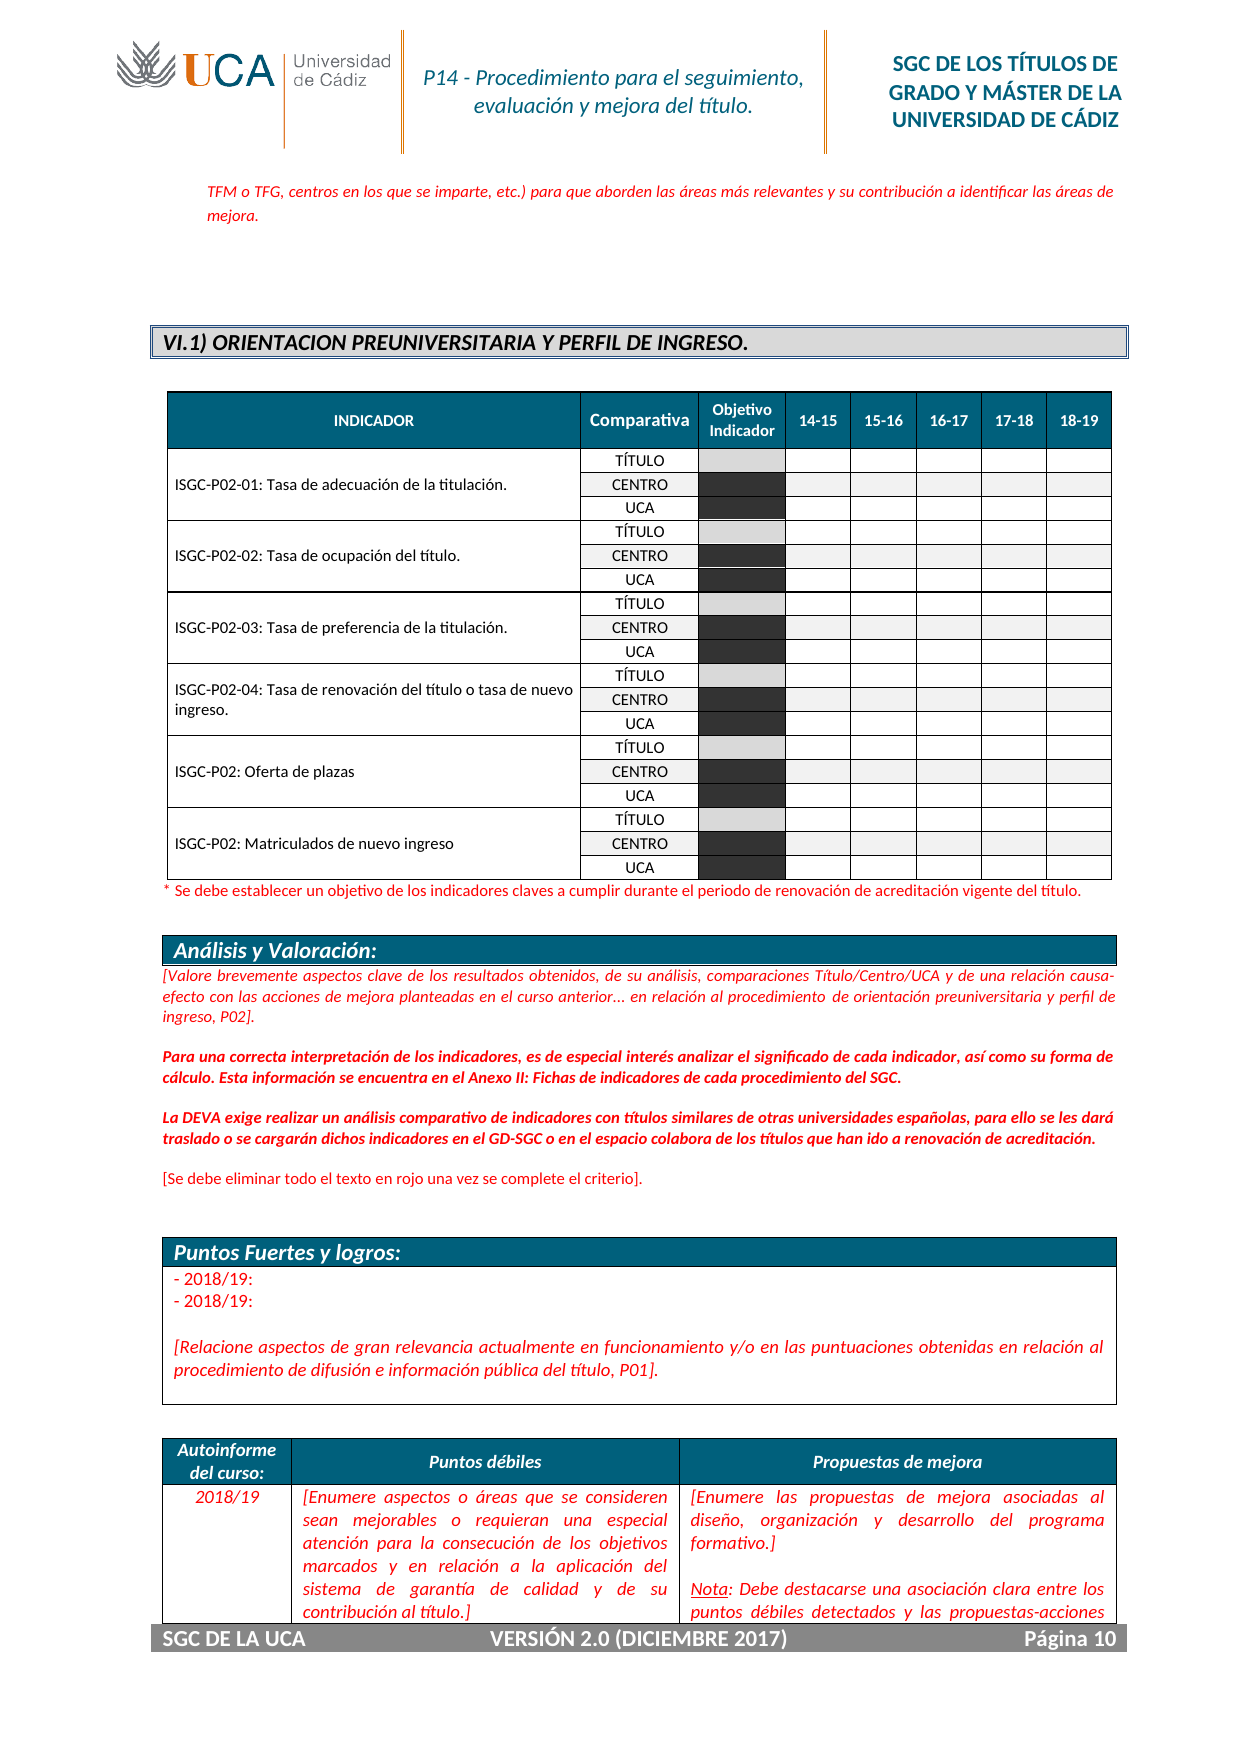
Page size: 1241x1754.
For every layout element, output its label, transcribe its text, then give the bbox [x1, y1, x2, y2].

table_cell [982, 640, 1046, 663]
table_cell [851, 521, 916, 543]
table_header 18-19 [1047, 393, 1111, 448]
table_cell [786, 521, 850, 543]
table_cell [851, 473, 916, 496]
table_cell TÍTULO [581, 664, 698, 687]
table_header Análisis y Valoración: [163, 936, 1116, 964]
table_cell ISGC-P02-01: Tasa de adecuación de la titulación. [168, 449, 580, 519]
table_cell [1047, 593, 1111, 615]
table_cell UCA [581, 712, 698, 735]
table_cell [982, 712, 1046, 735]
table_cell - 2018/19: - 2018/19: [Relacione aspectos de gran relevancia actualmente en funcionamiento y/o en las puntuaciones obtenidas en relación al procedimiento de difusión e información pública del título, P01]. [163, 1267, 1116, 1404]
table_header Propuestas de mejora [680, 1439, 1116, 1484]
table_cell [917, 832, 981, 855]
table_cell [1047, 760, 1111, 783]
table_cell [851, 545, 916, 567]
table_cell [786, 473, 850, 496]
table_cell [699, 569, 785, 591]
table_cell [786, 784, 850, 807]
table_cell TÍTULO [581, 593, 698, 615]
table_cell [786, 760, 850, 783]
table_cell [699, 449, 785, 472]
table_cell [917, 856, 981, 879]
table_cell [982, 473, 1046, 496]
table_header VI.1) ORIENTACION PREUNIVERSITARIA Y PERFIL DE INGRESO. [153, 328, 1126, 356]
table_cell [982, 808, 1046, 831]
table_cell [1047, 473, 1111, 496]
table_cell [851, 616, 916, 639]
table_cell [699, 521, 785, 543]
table_cell [699, 473, 785, 496]
table_cell [982, 832, 1046, 855]
table_cell [786, 616, 850, 639]
table_cell CENTRO [581, 616, 698, 639]
table_cell [982, 521, 1046, 543]
table_cell [917, 545, 981, 567]
table_cell UCA [581, 569, 698, 591]
table_cell [786, 688, 850, 711]
table_header 17-18 [982, 393, 1046, 448]
table_cell CENTRO [581, 473, 698, 496]
table_cell CENTRO [581, 832, 698, 855]
table_cell [786, 640, 850, 663]
table_cell [1047, 449, 1111, 472]
table_cell [851, 569, 916, 591]
table_header INDICADOR [168, 393, 580, 448]
table_cell [851, 688, 916, 711]
table_cell [917, 449, 981, 472]
table_cell [699, 664, 785, 687]
table_cell [699, 640, 785, 663]
text [Valore brevemente aspectos clave de los resultados obtenidos, de su análisis, comparaciones Título/Centro/UCA y de una relación causa-efecto con las acciones de mejora planteadas en el curso anterior... en relación al procedimiento de orientación preuniversitaria y perfil de ingreso, P02]. [162, 966, 1116, 1026]
table_cell [1047, 784, 1111, 807]
table_cell [982, 688, 1046, 711]
table_cell [851, 664, 916, 687]
table_cell [851, 808, 916, 831]
table_cell [786, 736, 850, 759]
table_cell [786, 712, 850, 735]
table_cell [699, 760, 785, 783]
table_cell [917, 569, 981, 591]
table_cell TÍTULO [581, 449, 698, 472]
table_cell [851, 449, 916, 472]
text * Se debe establecer un objetivo de los indicadores claves a cumplir durante el periodo de renovación de acreditación vigente del título. [162, 880, 1116, 900]
table_cell UCA [581, 640, 698, 663]
table_cell [786, 808, 850, 831]
table_cell [982, 593, 1046, 615]
table_cell [786, 664, 850, 687]
table_cell [982, 449, 1046, 472]
table_cell [786, 497, 850, 519]
table_cell [851, 712, 916, 735]
table_cell [917, 521, 981, 543]
table_cell [786, 569, 850, 591]
table_cell [851, 736, 916, 759]
table_cell [917, 784, 981, 807]
table_cell [1047, 808, 1111, 831]
text La DEVA exige realizar un análisis comparativo de indicadores con títulos similares de otras universidades españolas, para ello se les dará traslado o se cargarán dichos indicadores en el GD-SGC o en el espacio colabora de los títulos que han ido a renovación de acreditación. [162, 1108, 1116, 1148]
table_cell [1047, 640, 1111, 663]
table_cell [917, 593, 981, 615]
table_cell [699, 688, 785, 711]
table_cell [1047, 664, 1111, 687]
table_cell [917, 760, 981, 783]
table_cell [699, 736, 785, 759]
table_cell [699, 497, 785, 519]
table_cell [982, 664, 1046, 687]
table_cell [786, 449, 850, 472]
table_cell [1047, 712, 1111, 735]
table_cell [1047, 736, 1111, 759]
table_cell [699, 832, 785, 855]
table_cell [982, 856, 1046, 879]
table_cell [917, 712, 981, 735]
table_cell ISGC-P02-03: Tasa de preferencia de la titulación. [168, 593, 580, 663]
table_cell [1047, 832, 1111, 855]
table_cell [917, 736, 981, 759]
table_cell [786, 856, 850, 879]
table_cell [1047, 497, 1111, 519]
table_header Puntos Fuertes y logros: [163, 1238, 1116, 1266]
table_cell [917, 808, 981, 831]
table_cell [699, 712, 785, 735]
text Para una correcta interpretación de los indicadores, es de especial interés analizar el significado de cada indicador, así como su forma de cálculo. Esta información se encuentra en el Anexo II: Fichas de indicadores de cada procedimiento del SGC. [162, 1047, 1116, 1087]
table_cell ISGC-P02: Oferta de plazas [168, 736, 580, 807]
table_cell [917, 497, 981, 519]
table_cell [982, 497, 1046, 519]
table_cell [699, 808, 785, 831]
table_cell [917, 473, 981, 496]
table_cell [982, 784, 1046, 807]
table_cell ISGC-P02: Matriculados de nuevo ingreso [168, 808, 580, 879]
table_cell [786, 832, 850, 855]
table_cell [699, 616, 785, 639]
table_cell [851, 760, 916, 783]
table_cell UCA [581, 856, 698, 879]
table_cell [1047, 688, 1111, 711]
table_cell CENTRO [581, 688, 698, 711]
table_cell [1047, 616, 1111, 639]
table_cell [786, 593, 850, 615]
table_cell TÍTULO [581, 736, 698, 759]
table_header 15-16 [851, 393, 916, 448]
table_cell CENTRO [581, 760, 698, 783]
table_cell [1047, 569, 1111, 591]
table_cell [1047, 856, 1111, 879]
picture [114, 35, 395, 154]
table_cell TÍTULO [581, 808, 698, 831]
table_cell [699, 593, 785, 615]
table_cell [851, 640, 916, 663]
table_cell [699, 856, 785, 879]
table_cell [917, 616, 981, 639]
table_header 16-17 [917, 393, 981, 448]
table_header Objetivo Indicador [699, 393, 785, 448]
table_header Puntos débiles [292, 1439, 679, 1484]
table_cell [851, 784, 916, 807]
table_cell [982, 736, 1046, 759]
table_cell [851, 832, 916, 855]
table_cell [851, 497, 916, 519]
table_cell [982, 545, 1046, 567]
table_cell [1047, 521, 1111, 543]
table_cell [917, 664, 981, 687]
table_cell [982, 760, 1046, 783]
table_cell CENTRO [581, 545, 698, 567]
table_cell ISGC-P02-04: Tasa de renovación del título o tasa de nuevo ingreso. [168, 664, 580, 735]
table_header 14-15 [786, 393, 850, 448]
table_cell UCA [581, 497, 698, 519]
table_cell ISGC-P02-02: Tasa de ocupación del título. [168, 521, 580, 591]
table_header Comparativa [581, 393, 698, 448]
table_cell [786, 545, 850, 567]
table_cell [851, 856, 916, 879]
table_cell UCA [581, 784, 698, 807]
table_header Autoinforme del curso: [163, 1439, 291, 1484]
table_cell 2018/19 [163, 1485, 291, 1623]
table_cell [982, 569, 1046, 591]
table_cell [851, 593, 916, 615]
table_cell [699, 545, 785, 567]
table_cell [982, 616, 1046, 639]
text [Se debe eliminar todo el texto en rojo una vez se complete el criterio]. [162, 1169, 1116, 1189]
table_cell [1047, 545, 1111, 567]
table_cell [917, 688, 981, 711]
table_cell TÍTULO [581, 521, 698, 543]
table_cell [917, 640, 981, 663]
table_cell [699, 784, 785, 807]
